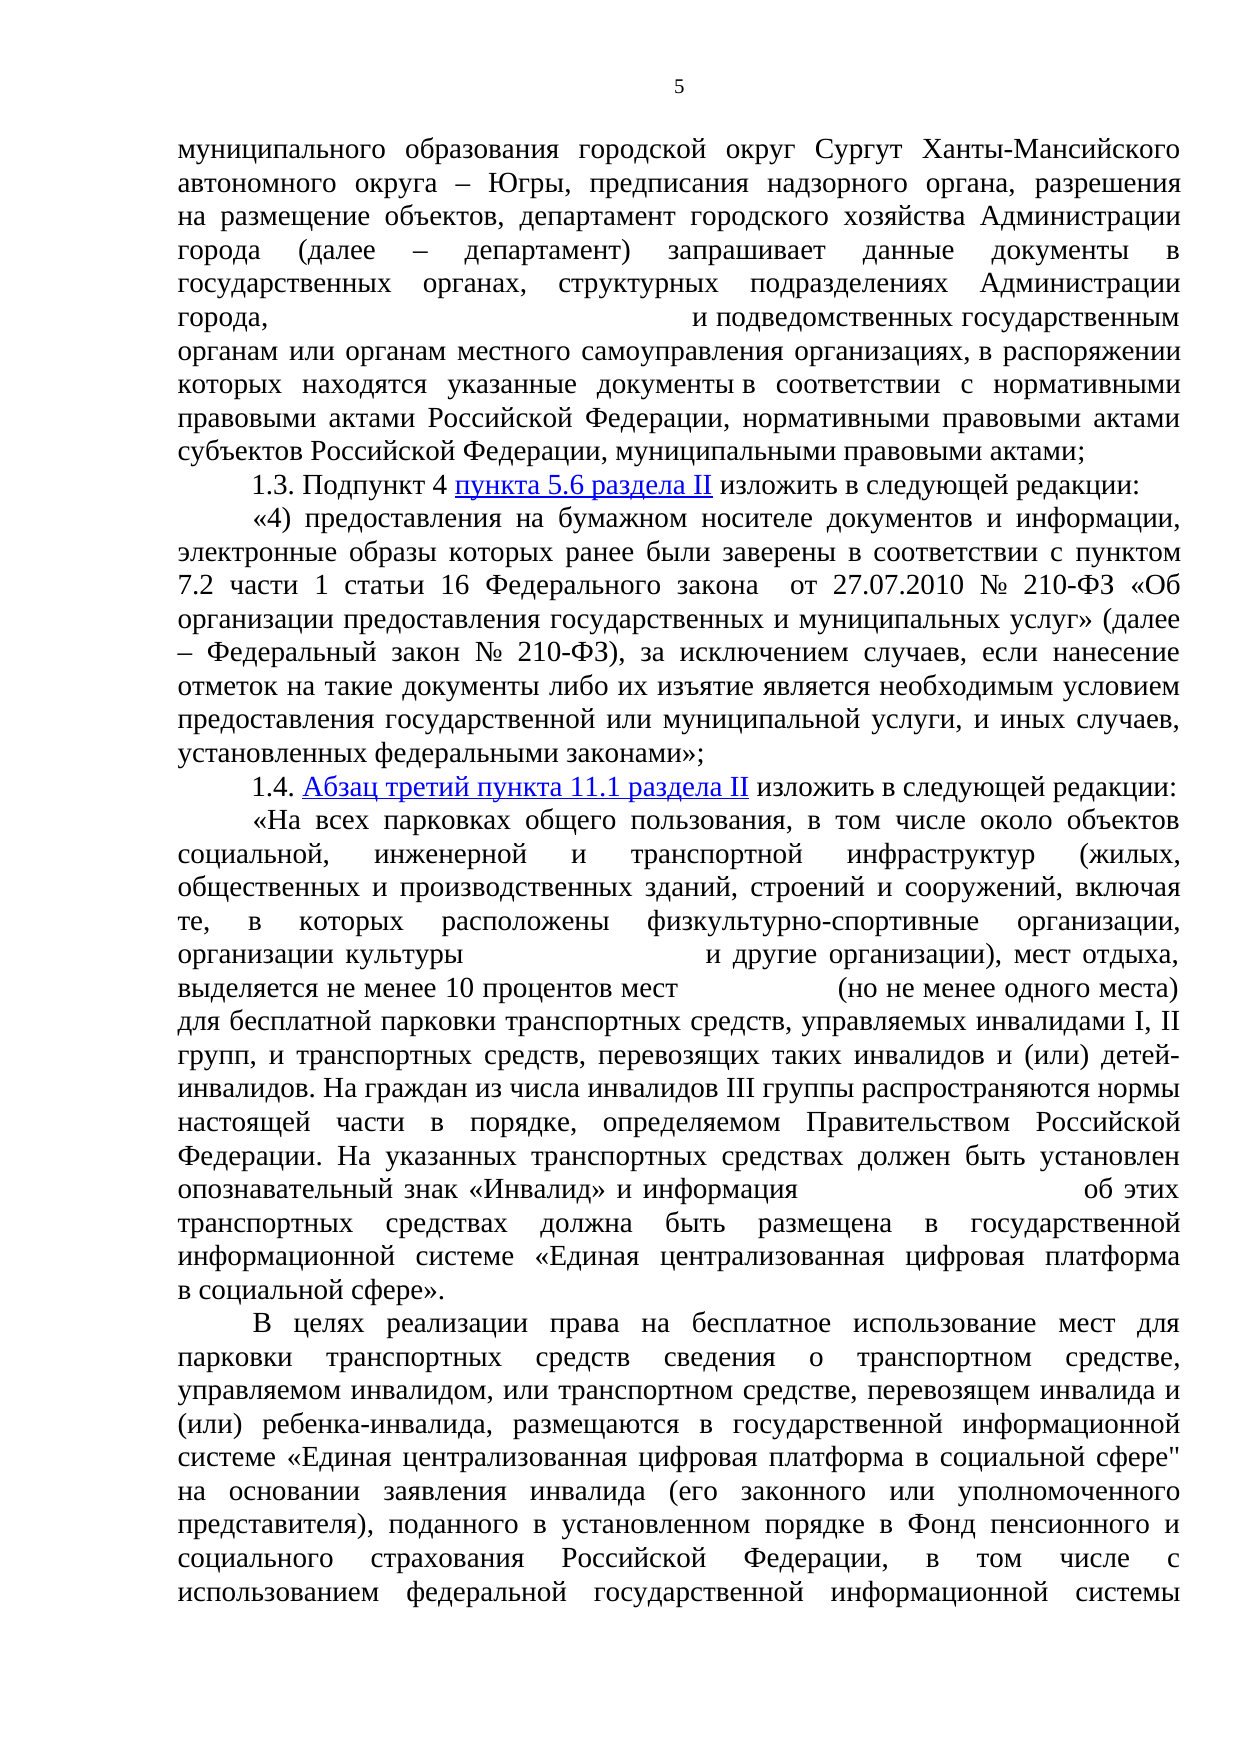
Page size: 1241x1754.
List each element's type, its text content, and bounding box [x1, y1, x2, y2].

text «4) предоставления на бумажном носителе документов и информации, электронные образы которых ранее были заверены в соответствии с пунктом 7.2 части 1 статьи 16 Федерального закона от 27.07.2010 № 210-ФЗ «Об организации предоставления государственных и муниципальных услуг» (далее – Федеральный закон № 210-ФЗ), за исключением случаев, если нанесение отметок на такие документы либо их изъятие является необходимым условием предоставления государственной или муниципальной услуги, и иных случаев, установленных федеральными законами»; [177, 500, 1181, 769]
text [177, 131, 1181, 467]
text 1.3. Подпункт 4 пункта 5.6 раздела II изложить в следующей редакции: [177, 467, 1181, 500]
text «На всех парковках общего пользования, в том числе около объектов социальной, инженерной и транспортной инфраструктур (жилых, общественных и производственных зданий, строений и сооружений, включая те, в которых расположены физкультурно-спортивные организации, организации культуры и другие организации), мест отдыха, выделяется не менее 10 процентов мест (но не менее одного места) для бесплатной парковки транспортных средств, управляемых инвалидами I, II групп, и транспортных средств, перевозящих таких инвалидов и (или) детей-инвалидов. На граждан из числа инвалидов III группы распространяются нормы настоящей части в порядке, определяемом Правительством Российской Федерации. На указанных транспортных средствах должен быть установлен опознавательный знак «Инвалид» и информация об этих транспортных средствах должна быть размещена в государственной информационной системе «Единая централизованная цифровая платформа в социальной сфере». [177, 802, 1181, 1305]
text 1.4. Абзац третий пункта 11.1 раздела II изложить в следующей редакции: [177, 769, 1181, 802]
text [177, 1305, 1181, 1607]
